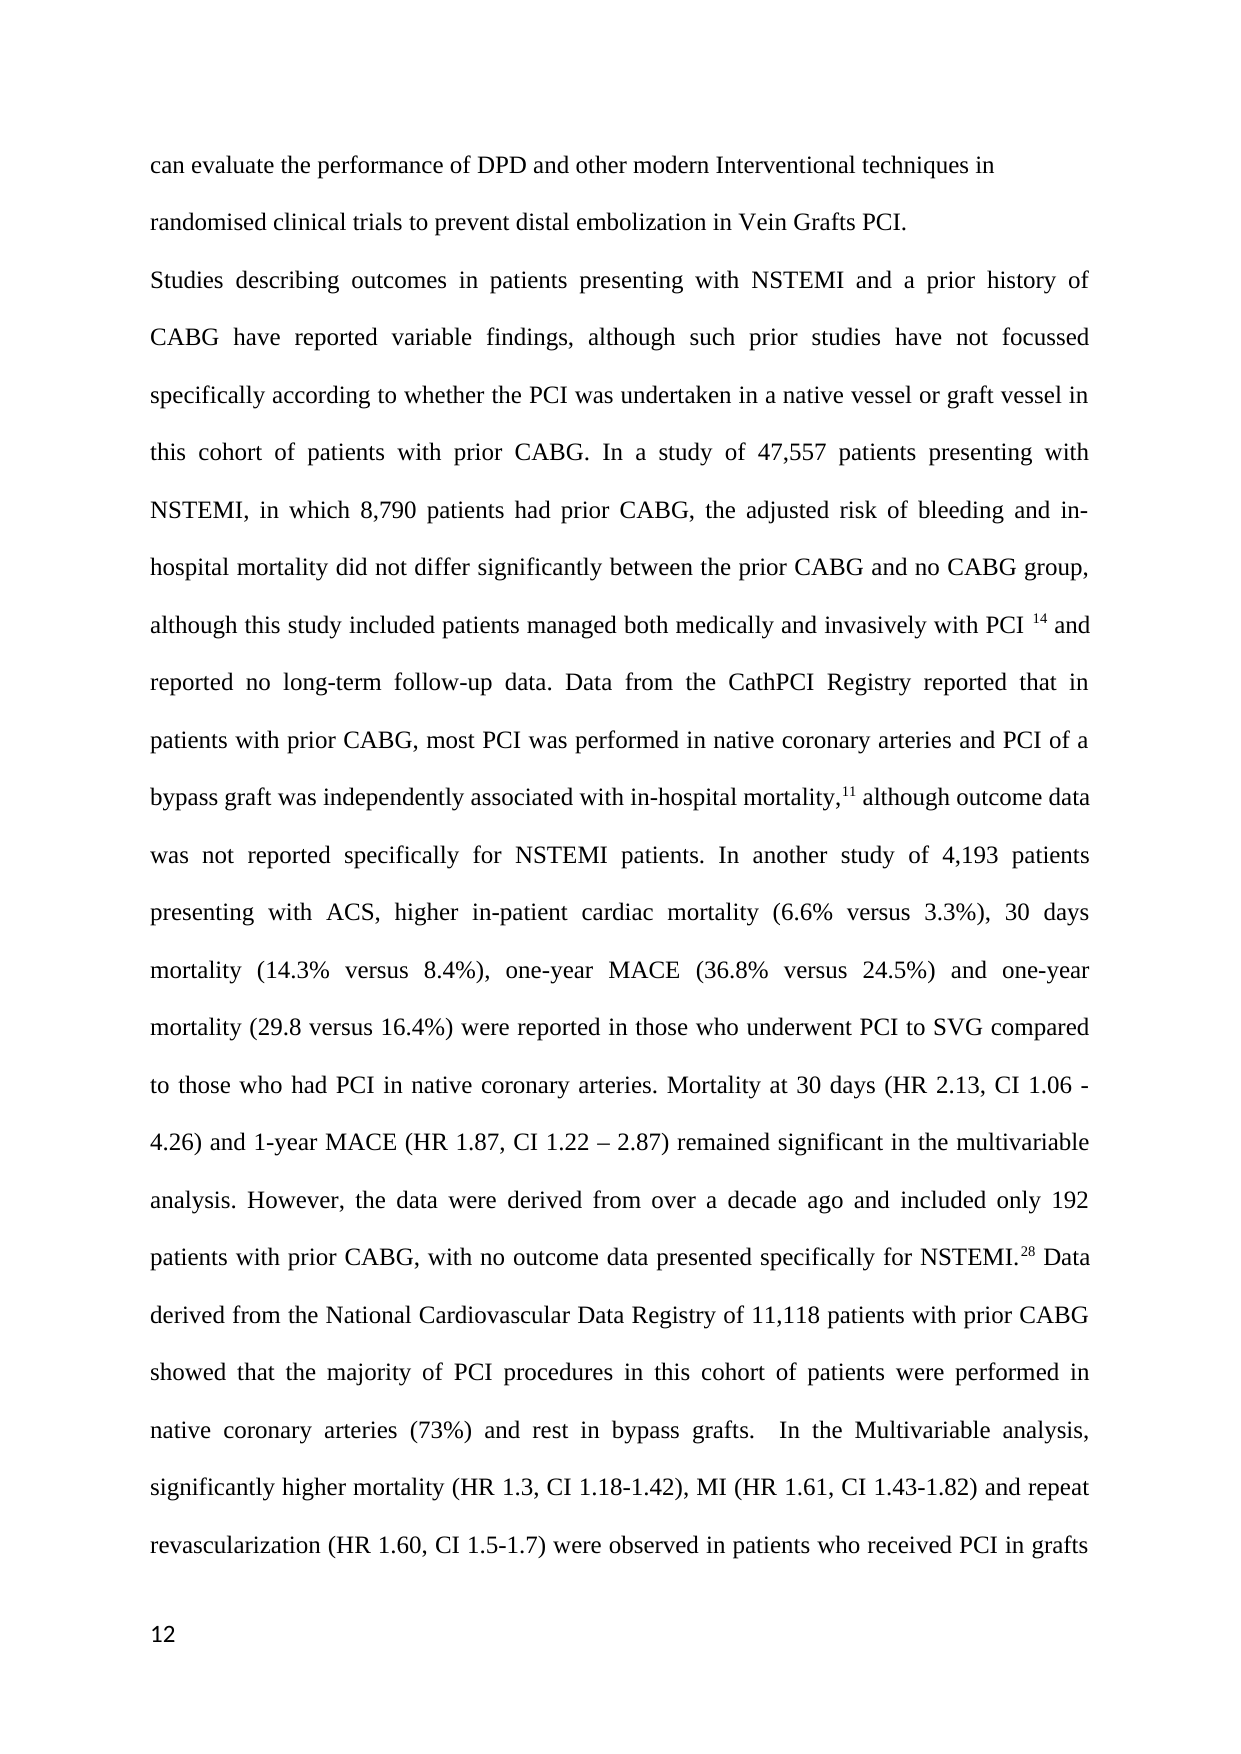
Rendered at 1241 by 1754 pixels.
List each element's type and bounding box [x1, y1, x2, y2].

text [150, 265, 1090, 1559]
text [150, 150, 1090, 236]
